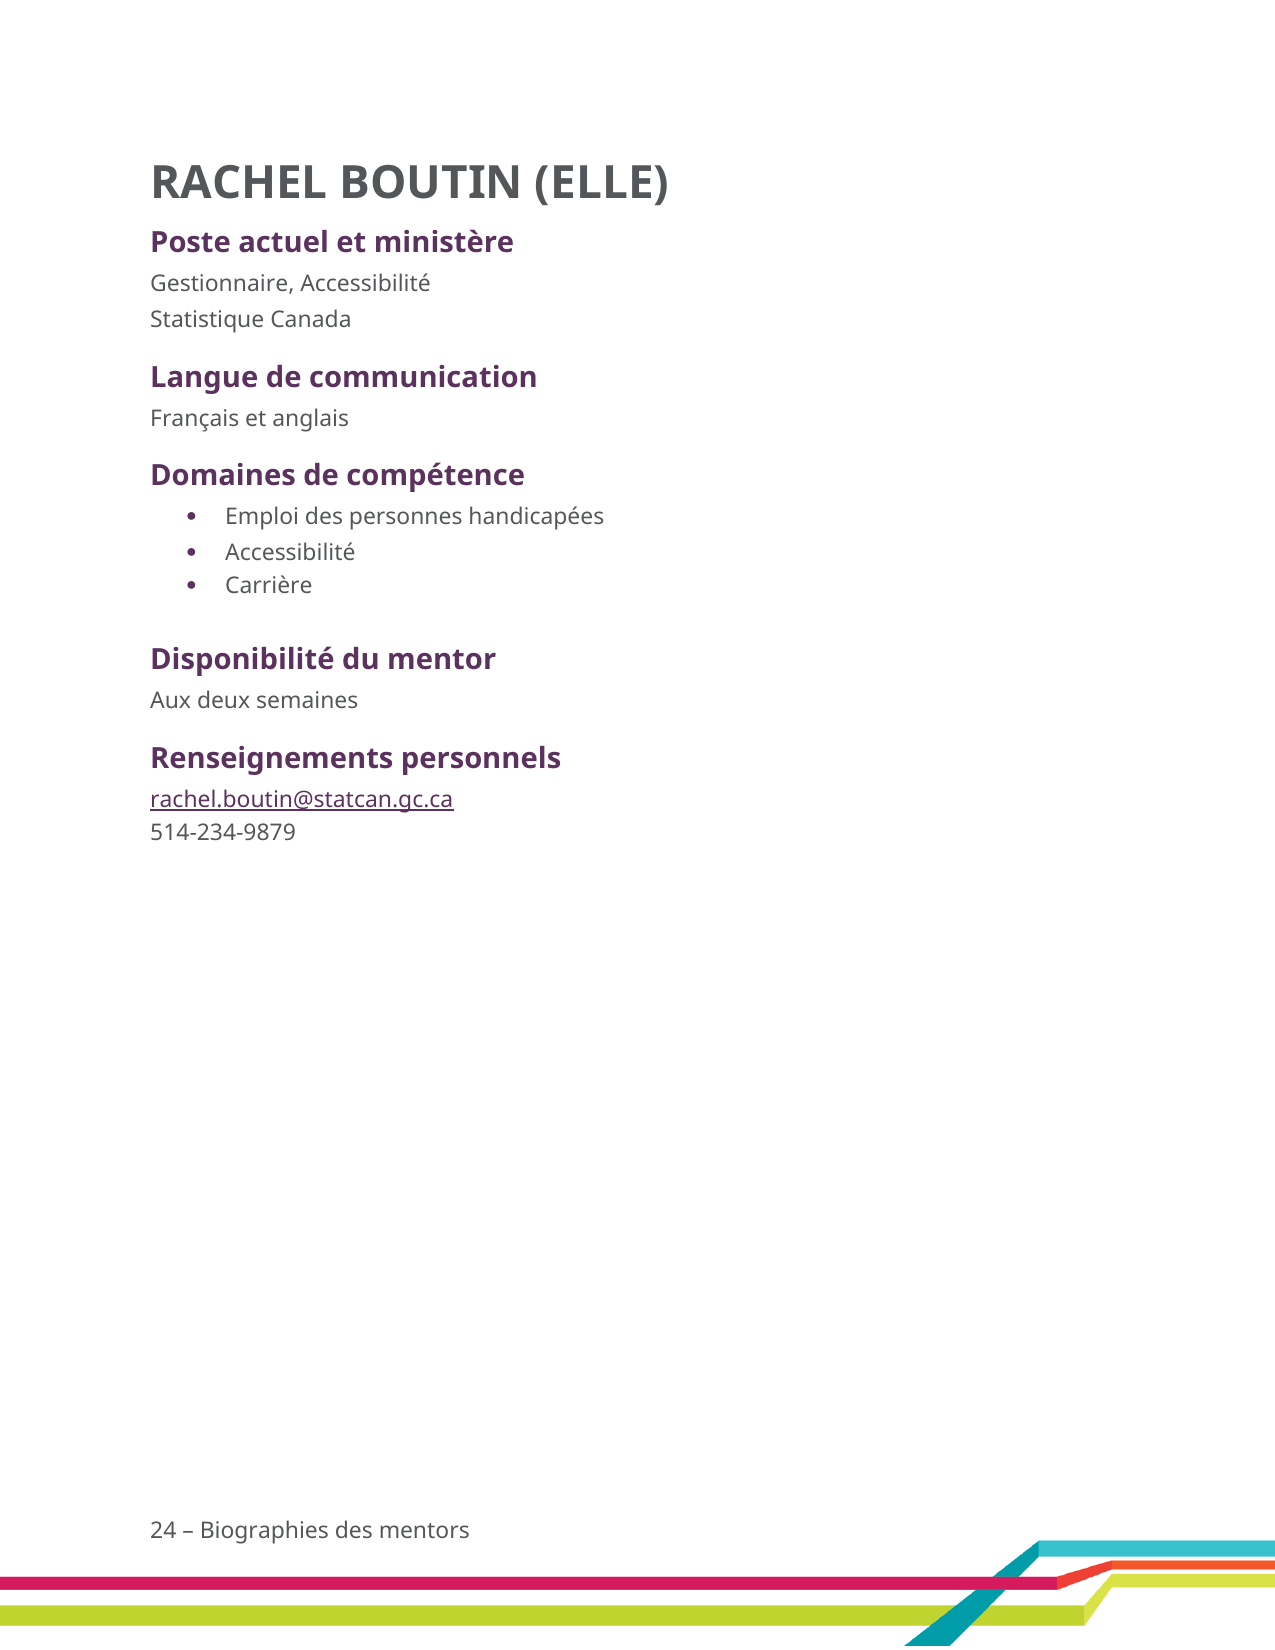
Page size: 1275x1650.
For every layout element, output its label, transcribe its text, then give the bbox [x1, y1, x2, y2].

list Carrière [187, 569, 1125, 601]
subtitle Disponibilité du mentor [150, 639, 1125, 678]
text Gestionnaire, Accessibilité [150, 267, 1125, 298]
subtitle Poste actuel et ministère [150, 222, 1125, 261]
text Statistique Canada [150, 303, 1125, 334]
list Emploi des personnes handicapées [187, 500, 1125, 531]
subtitle Langue de communication [150, 356, 1125, 396]
subtitle RACHEL BOUTIN (ELLE) [150, 150, 1125, 212]
text Aux deux semaines [150, 684, 1125, 716]
text rachel.boutin@statcan.gc.ca [150, 782, 1125, 814]
text Français et anglais [150, 401, 1125, 433]
text 514-234-9879 [150, 816, 1125, 847]
picture [0, 1540, 1275, 1646]
subtitle Renseignements personnels [150, 737, 1125, 777]
subtitle Domaines de compétence [150, 454, 1125, 494]
list Accessibilité [187, 536, 1125, 567]
